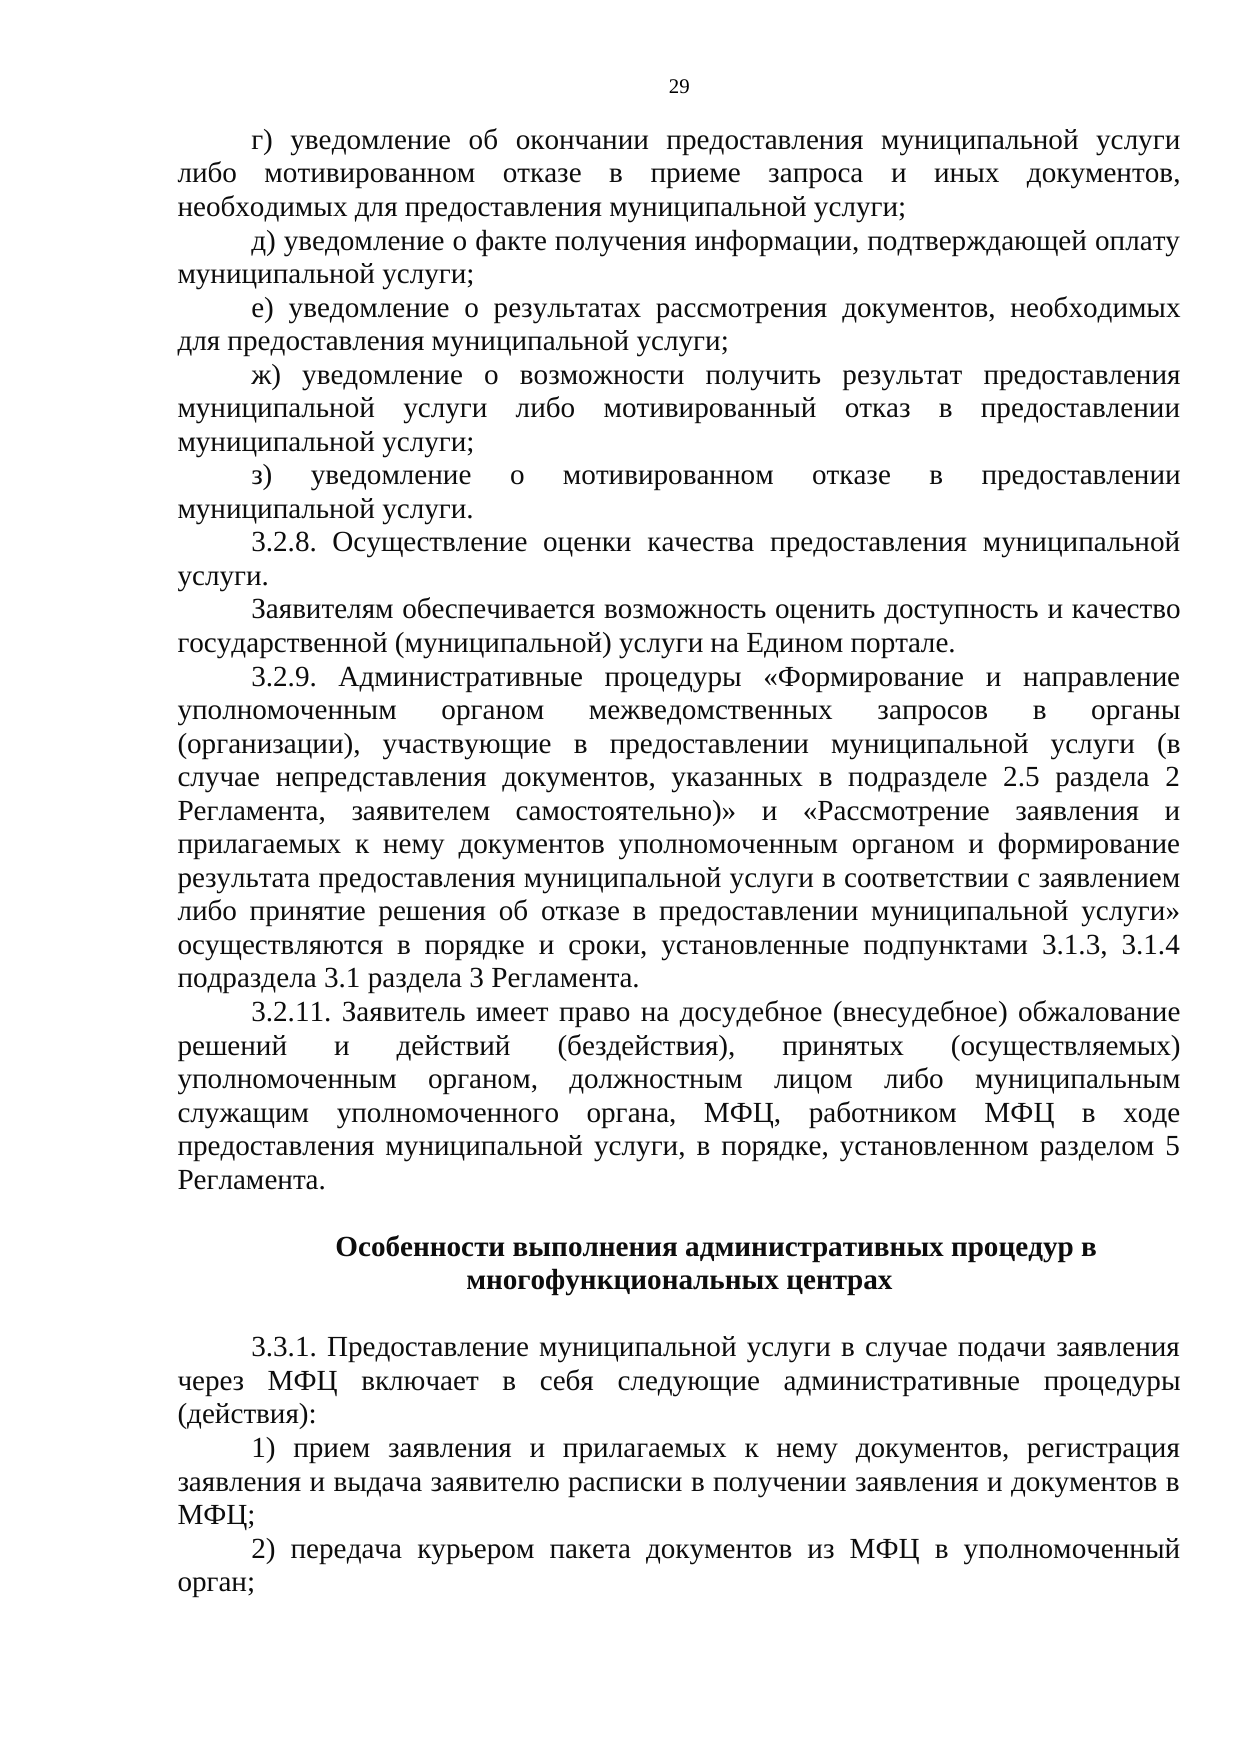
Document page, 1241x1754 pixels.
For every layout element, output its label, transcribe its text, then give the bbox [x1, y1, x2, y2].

text 3.2.8. Осуществление оценки качества предоставления муниципальной услуги. [177, 524, 1181, 592]
text 3.3.1. Предоставление муниципальной услуги в случае подачи заявления через МФЦ включает в себя следующие административные процедуры (действия): [177, 1329, 1181, 1430]
text 3.2.9. Административные процедуры «Формирование и направление уполномоченным органом межведомственных запросов в органы (организации), участвующие в предоставлении муниципальной услуги (в случае непредставления документов, указанных в подразделе 2.5 раздела 2 Регламента, заявителем самостоятельно)» и «Рассмотрение заявления и прилагаемых к нему документов уполномоченным органом и формирование результата предоставления муниципальной услуги в соответствии с заявлением либо принятие решения об отказе в предоставлении муниципальной услуги» осуществляются в порядке и сроки, установленные подпунктами 3.1.3, 3.1.4 подраздела 3.1 раздела 3 Регламента. [177, 659, 1181, 994]
text 2) передача курьером пакета документов из МФЦ в уполномоченный орган; [177, 1531, 1181, 1598]
text 1) прием заявления и прилагаемых к нему документов, регистрация заявления и выдача заявителю расписки в получении заявления и документов в МФЦ; [177, 1430, 1181, 1531]
text г) уведомление об окончании предоставления муниципальной услуги либо мотивированном отказе в приеме запроса и иных документов, необходимых для предоставления муниципальной услуги; [177, 122, 1181, 223]
text Заявителям обеспечивается возможность оценить доступность и качество государственной (муниципальной) услуги на Едином портале. [177, 592, 1181, 659]
text е) уведомление о результатах рассмотрения документов, необходимых для предоставления муниципальной услуги; [177, 290, 1181, 357]
text ж) уведомление о возможности получить результат предоставления муниципальной услуги либо мотивированный отказ в предоставлении муниципальной услуги; [177, 357, 1181, 457]
text Особенности выполнения административных процедур в многофункциональных центрах [177, 1229, 1181, 1296]
text д) уведомление о факте получения информации, подтверждающей оплату муниципальной услуги; [177, 223, 1181, 290]
text з) уведомление о мотивированном отказе в предоставлении муниципальной услуги. [177, 457, 1181, 524]
text 3.2.11. Заявитель имеет право на досудебное (внесудебное) обжалование решений и действий (бездействия), принятых (осуществляемых) уполномоченным органом, должностным лицом либо муниципальным служащим уполномоченного органа, МФЦ, работником МФЦ в ходе предоставления муниципальной услуги, в порядке, установленном разделом 5 Регламента. [177, 994, 1181, 1195]
